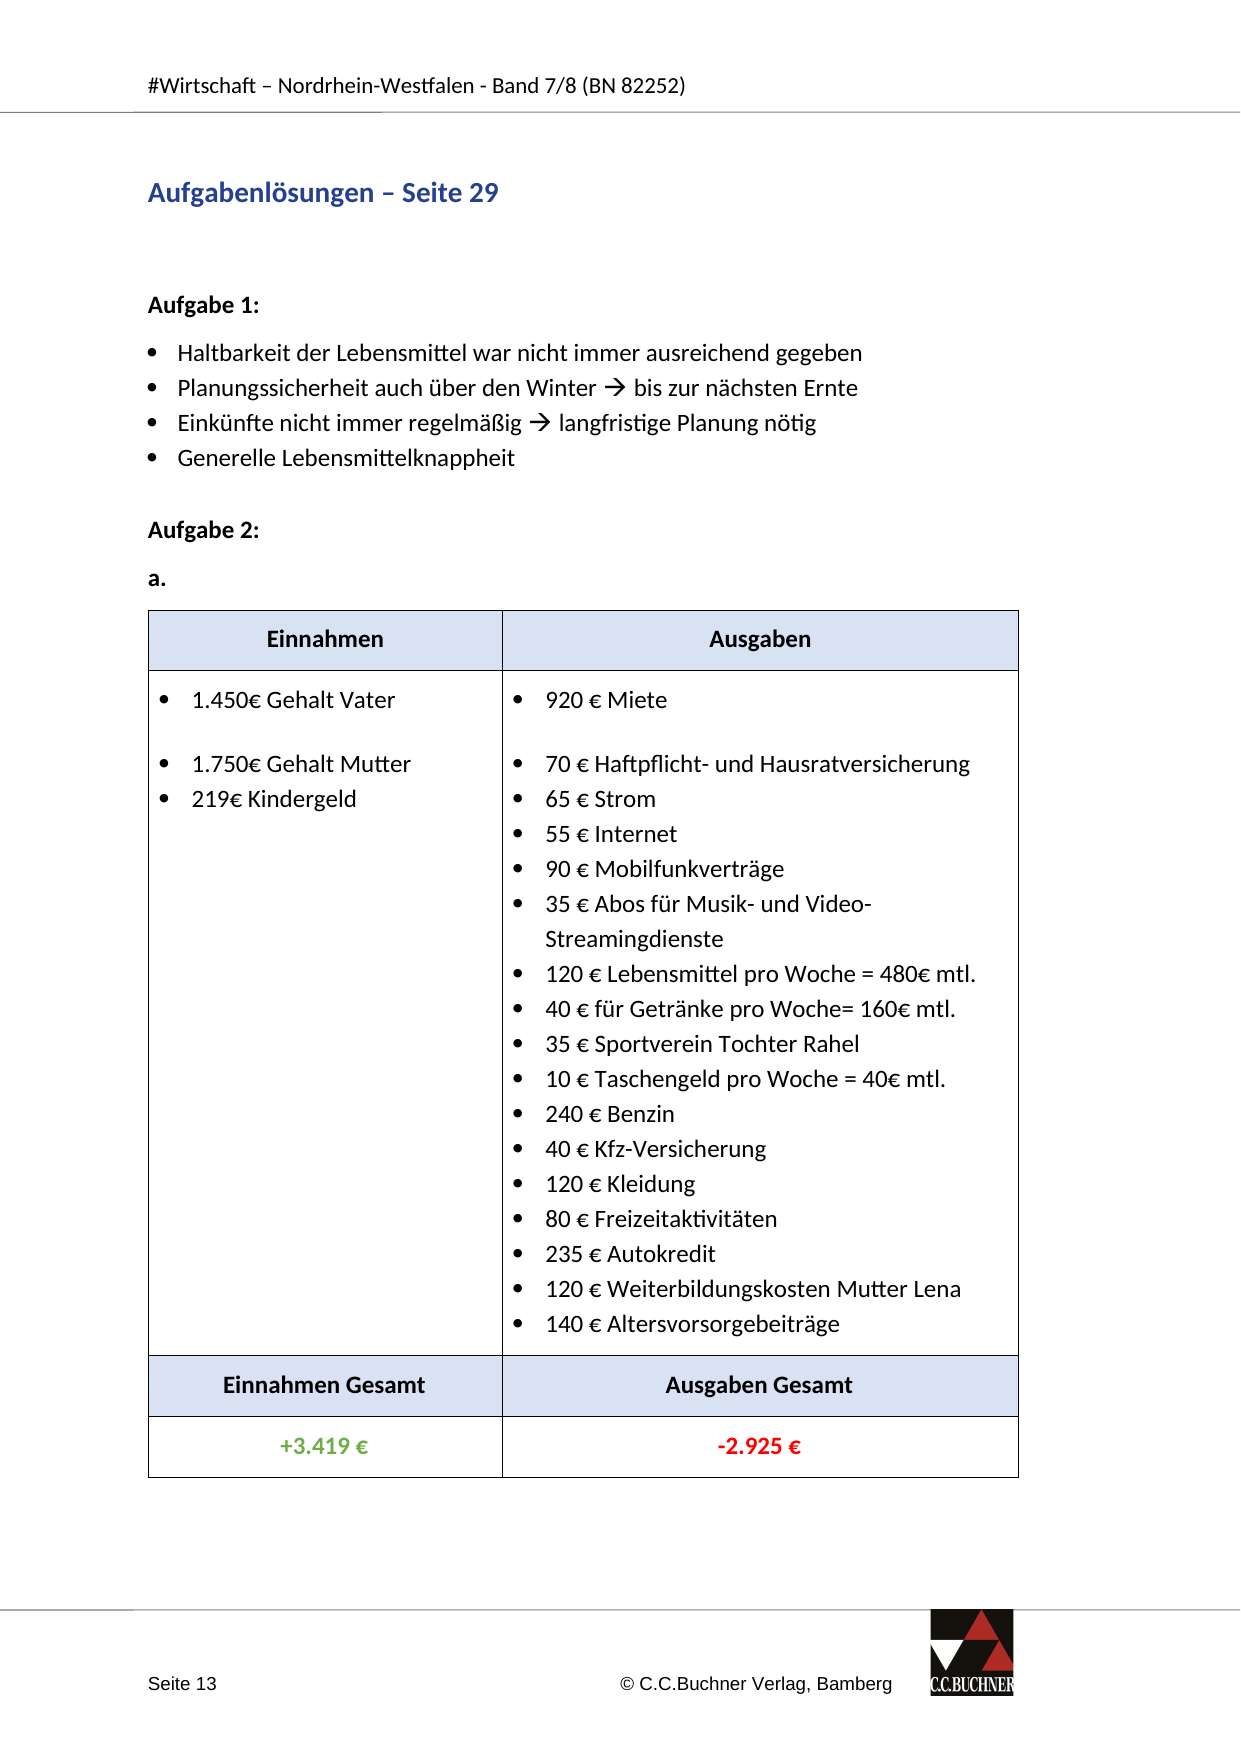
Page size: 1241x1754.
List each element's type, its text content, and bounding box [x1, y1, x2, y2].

table_cell +3.419 € [149, 1417, 502, 1477]
table_cell Einnahmen Gesamt [149, 1356, 502, 1416]
list Planungssicherheit auch über den Winter bis zur nächsten Ernte [148, 372, 1019, 403]
table_header Ausgaben [503, 611, 1018, 670]
table_cell 920 € Miete 70 € Haftpflicht- und Hausratversicherung 65 € Strom 55 € Internet 90 € Mobilfunkverträge 35 € Abos für Musik- und Video-Streamingdienste 120 € Lebensmittel pro Woche = 480€ mtl. 40 € für Getränke pro Woche= 160€ mtl. 35 € Sportverein Tochter Rahel 10 € Taschengeld pro Woche = 40€ mtl. 240 € Benzin 40 € Kfz-Versicherung 120 € Kleidung 80 € Freizeitaktivitäten 235 € Autokredit 120 € Weiterbildungskosten Mutter Lena 140 € Altersvorsorgebeiträge [503, 671, 1018, 1355]
text Aufgabe 1: [148, 289, 1019, 320]
list Generelle Lebensmittelknappheit [148, 442, 1019, 473]
text Aufgabenlösungen – Seite 29 [148, 174, 1019, 209]
list Haltbarkeit der Lebensmittel war nicht immer ausreichend gegeben [148, 337, 1019, 368]
picture [928, 1609, 1014, 1694]
table_cell Ausgaben Gesamt [503, 1356, 1018, 1416]
table_header Einnahmen [149, 611, 502, 670]
table_cell 1.450€ Gehalt Vater 1.750€ Gehalt Mutter 219€ Kindergeld [149, 671, 502, 1355]
text Aufgabe 2: [148, 514, 1019, 545]
table_cell -2.925 € [503, 1417, 1018, 1477]
text a. [148, 562, 1019, 593]
list Einkünfte nicht immer regelmäßig langfristige Planung nötig [148, 407, 1019, 438]
